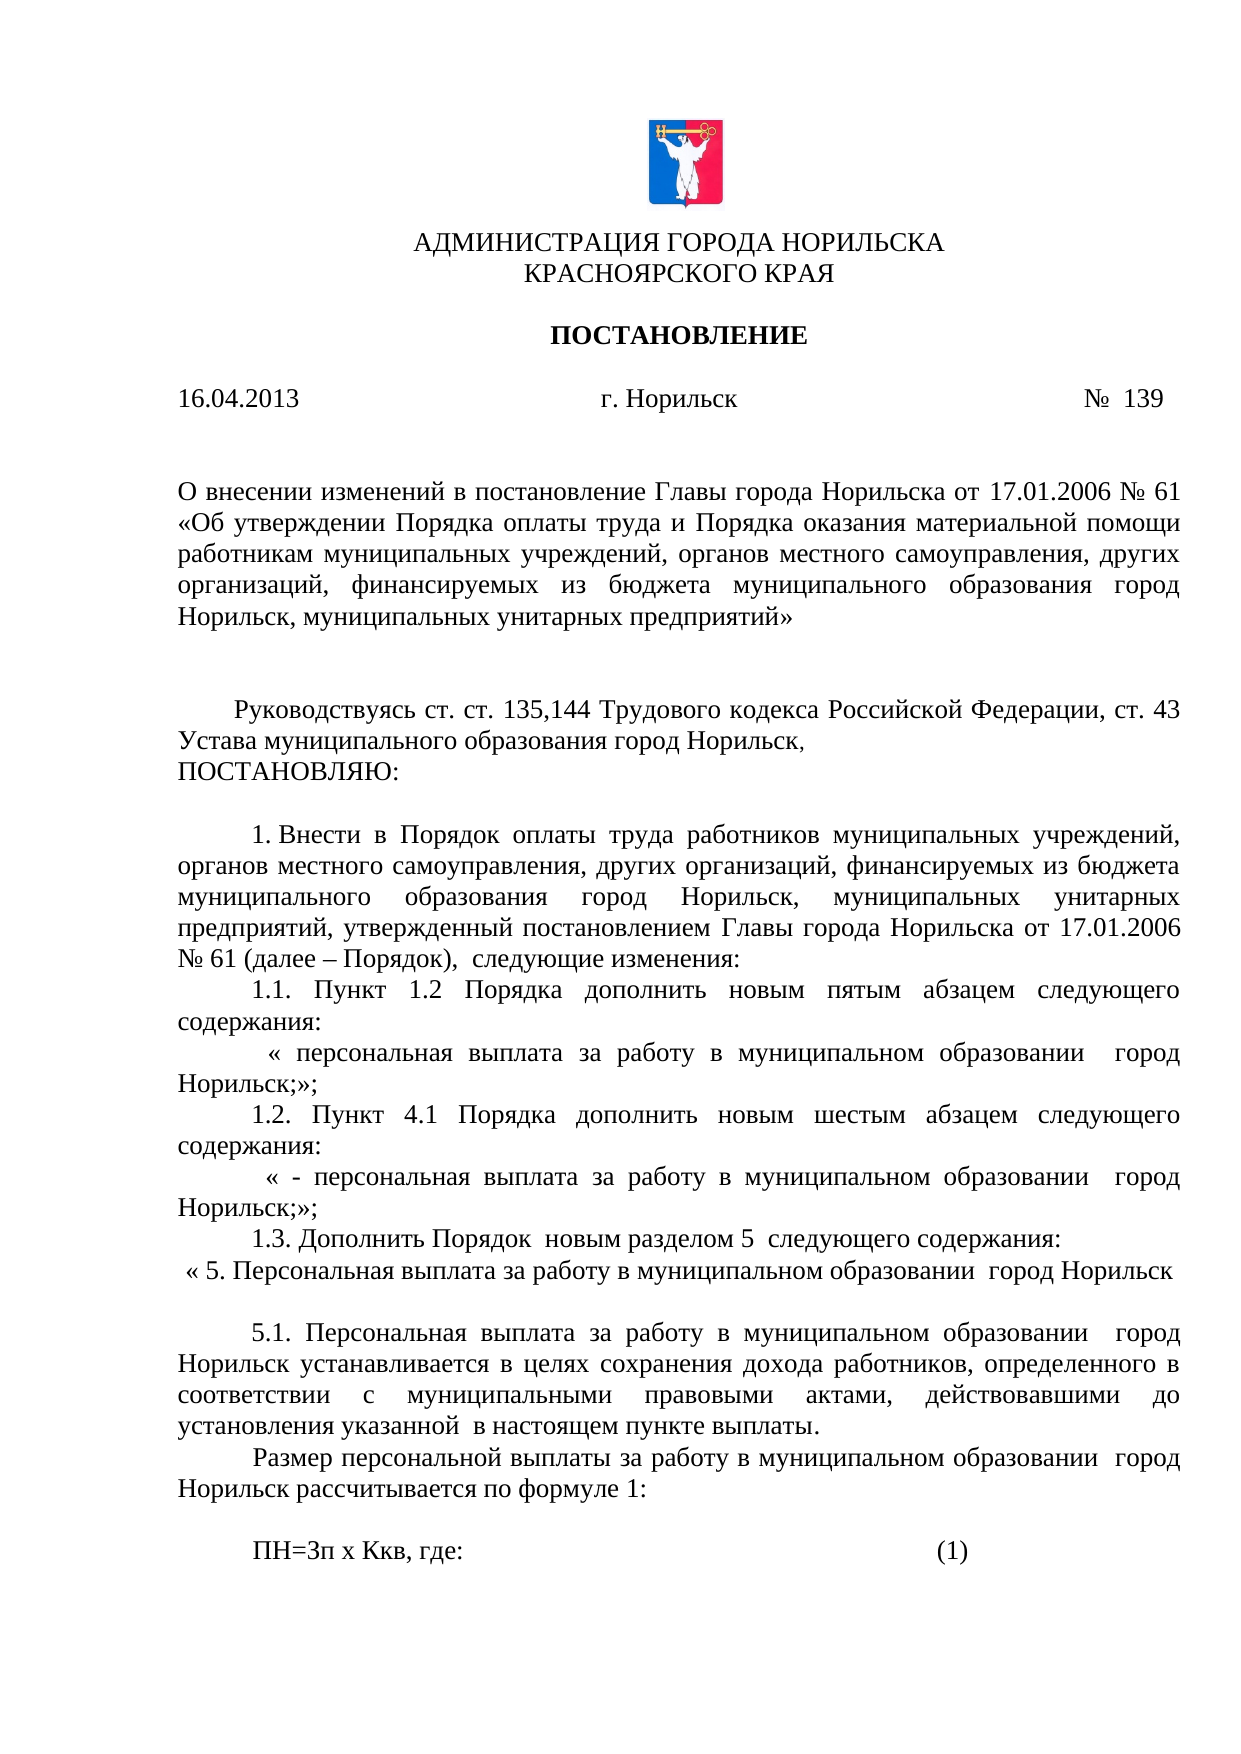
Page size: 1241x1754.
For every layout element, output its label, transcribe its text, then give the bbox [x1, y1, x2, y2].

text « персональная выплата за работу в муниципальном образовании город Норильск;»; [177, 1036, 1181, 1098]
text ПОСТАНОВЛЕНИЕ [177, 319, 1181, 351]
text ПН=Зп х Ккв, где: (1) [177, 1534, 1181, 1565]
text 1.1. Пункт 1.2 Порядка дополнить новым пятым абзацем следующего содержания: [177, 973, 1181, 1036]
text АДМИНИСТРАЦИЯ ГОРОДА НОРИЛЬСКА [177, 226, 1181, 257]
picture [647, 118, 725, 211]
text 5.1. Персональная выплата за работу в муниципальном образовании город Норильск устанавливается в целях сохранения дохода работников, определенного в соответствии с муниципальными правовыми актами, действовавшими до установления указанной в настоящем пункте выплаты. [177, 1316, 1181, 1441]
text Размер персональной выплаты за работу в муниципальном образовании город Норильск рассчитывается по формуле 1: [177, 1441, 1181, 1503]
text 16.04.2013 г. Норильск № 139 [177, 382, 1181, 413]
text « - персональная выплата за работу в муниципальном образовании город Норильск;»; [177, 1160, 1181, 1223]
text 1. Внести в Порядок оплаты труда работников муниципальных учреждений, органов местного самоуправления, других организаций, финансируемых из бюджета муниципального образования город Норильск, муниципальных унитарных предприятий, утвержденный постановлением Главы города Норильска от 17.01.2006 № 61 (далее – Порядок), следующие изменения: [177, 818, 1181, 973]
text Руководствуясь ст. ст. 135,144 Трудового кодекса Российской Федерации, ст. 43 Устава муниципального образования город Норильск, [177, 693, 1181, 755]
text О внесении изменений в постановление Главы города Норильска от 17.01.2006 № 61 «Об утверждении Порядка оплаты труда и Порядка оказания материальной помощи работникам муниципальных учреждений, органов местного самоуправления, других организаций, финансируемых из бюджета муниципального образования город Норильск, муниципальных унитарных предприятий» [177, 475, 1181, 631]
text 1.2. Пункт 4.1 Порядка дополнить новым шестым абзацем следующего содержания: [177, 1098, 1181, 1160]
text КРАСНОЯРСКОГО КРАЯ [177, 257, 1181, 288]
text 1.3. Дополнить Порядок новым разделом 5 следующего содержания: [177, 1223, 1181, 1254]
text « 5. Персональная выплата за работу в муниципальном образовании город Норильск [177, 1254, 1181, 1285]
text ПОСТАНОВЛЯЮ: [177, 755, 1181, 787]
